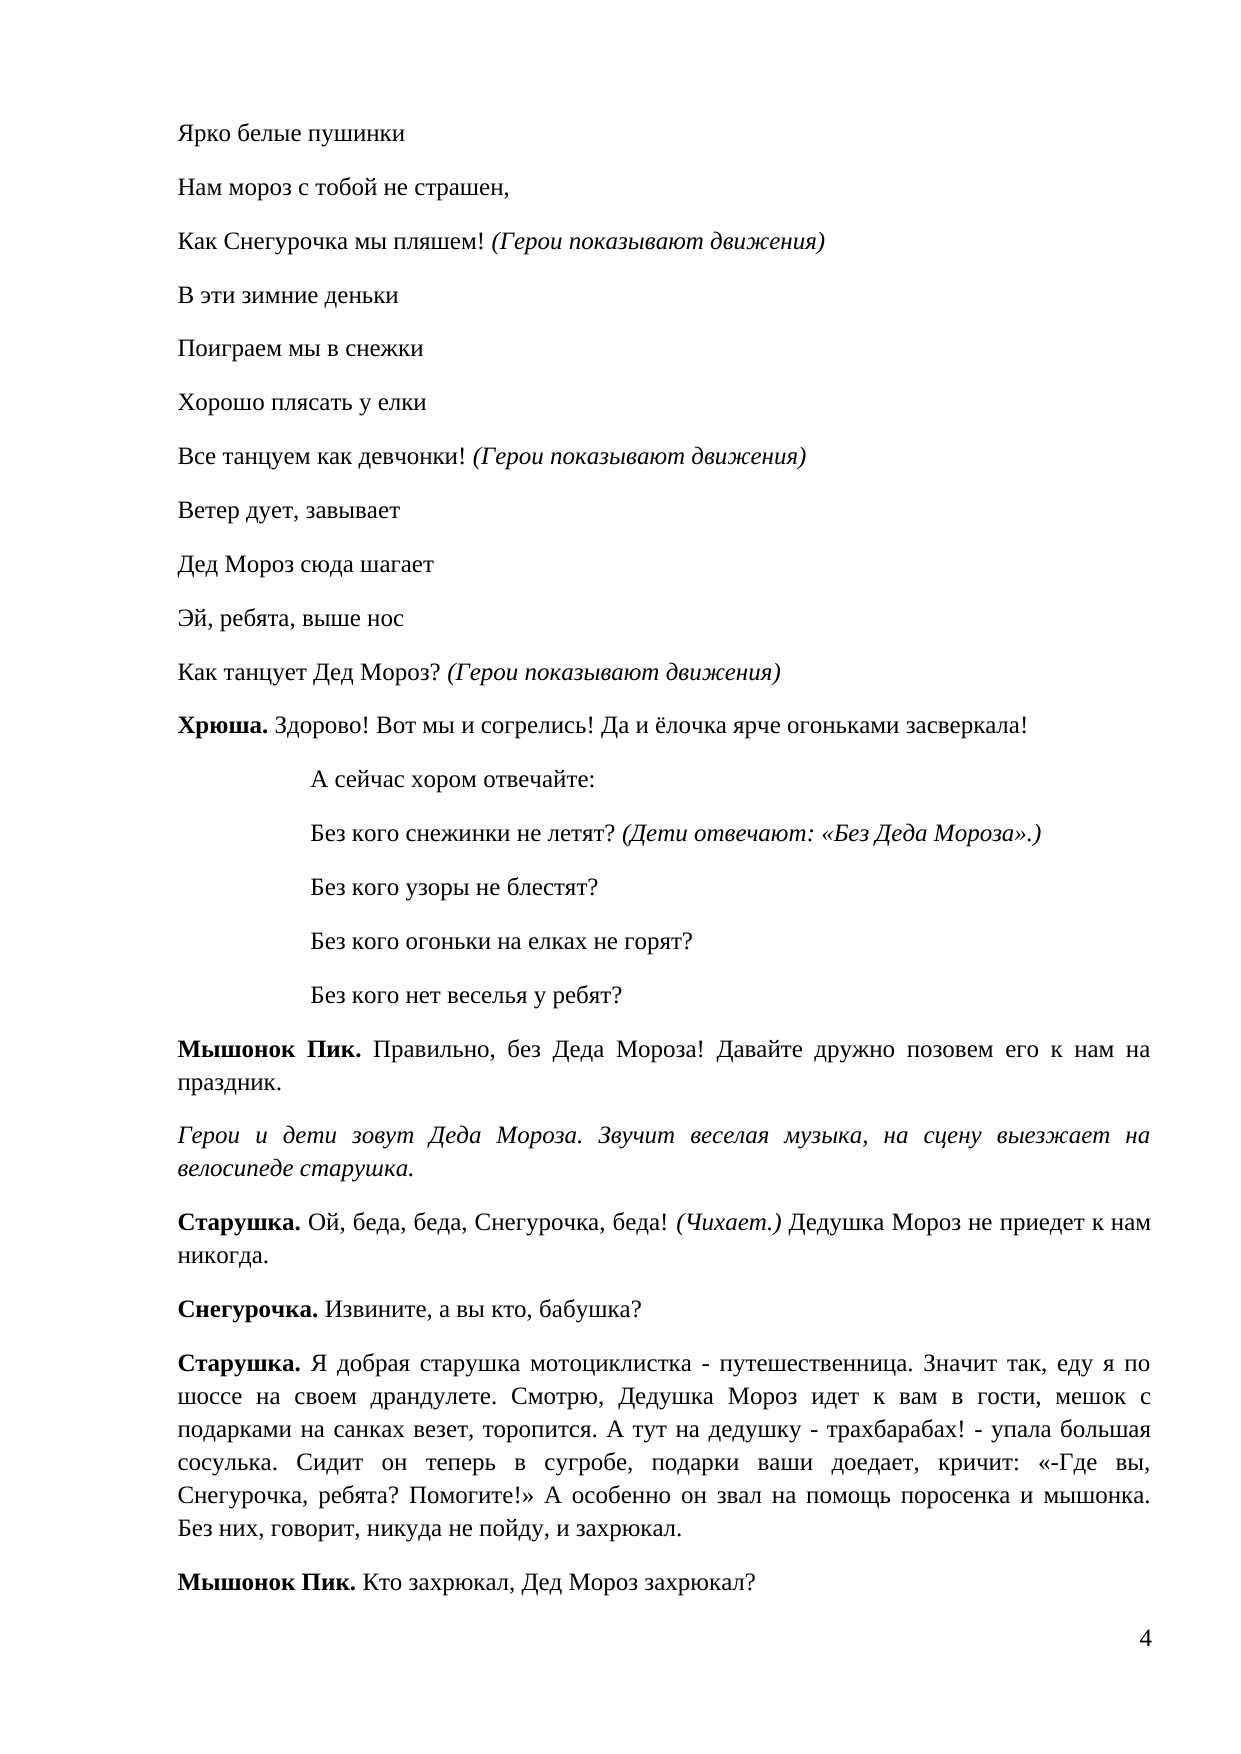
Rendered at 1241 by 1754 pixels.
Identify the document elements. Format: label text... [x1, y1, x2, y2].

text Без кого узоры не блестят? [310, 872, 1152, 901]
text Мышонок Пик. Правильно, без Деда Мороза! Давайте дружно позовем его к нам на праздник. [177, 1034, 1152, 1095]
text Как танцует Дед Мороз? (Герои показывают движения) [177, 657, 1152, 685]
text Поиграем мы в снежки [177, 333, 1152, 362]
text Как Снегурочка мы пляшем! (Герои показывают движения) [177, 226, 1152, 254]
text Хорошо плясать у елки [177, 387, 1152, 416]
text Все танцуем как девчонки! (Герои показывают движения) [177, 441, 1152, 470]
text Дед Мороз сюда шагает [177, 549, 1152, 578]
text Старушка. Ой, беда, беда, Снегурочка, беда! (Чихает.) Дедушка Мороз не приедет к нам никогда. [177, 1207, 1152, 1269]
text Без кого огоньки на елках не горят? [310, 926, 1152, 955]
text Герои и дети зовут Деда Мороза. Звучит веселая музыка, на сцену выезжает на велосипеде старушка. [177, 1121, 1152, 1182]
text Мышонок Пик. Кто захрюкал, Дед Мороз захрюкал? [177, 1567, 1152, 1596]
text Хрюша. Здорово! Вот мы и согрелись! Да и ёлочка ярче огоньками засверкала! [177, 711, 1152, 739]
text А сейчас хором отвечайте: [310, 764, 1152, 793]
text Нам мороз с тобой не страшен, [177, 172, 1152, 201]
text Эй, ребята, выше нос [177, 603, 1152, 632]
text Без кого нет веселья у ребят? [310, 980, 1152, 1008]
text Снегурочка. Извините, а вы кто, бабушка? [177, 1294, 1152, 1323]
text В эти зимние деньки [177, 280, 1152, 308]
text Без кого снежинки не летят? (Дети отвечают: «Без Деда Мороза».) [310, 818, 1152, 847]
text Старушка. Я добрая старушка мотоциклистка - путешественница. Значит так, еду я по шоссе на своем драндулете. Смотрю, Дедушка Мороз идет к вам в гости, мешок с подарками на санках везет, торопится. А тут на дедушку - трахбарабах! - упала большая сосулька. Сидит он теперь в сугробе, подарки ваши доедает, кричит: «-Где вы, Снегурочка, ребята? Помогите!» А особенно он звал на помощь поросенка и мышонка. Без них, говорит, никуда не пойду, и захрюкал. [177, 1348, 1152, 1542]
text Ветер дует, завывает [177, 495, 1152, 524]
text Ярко белые пушинки [177, 118, 1152, 147]
